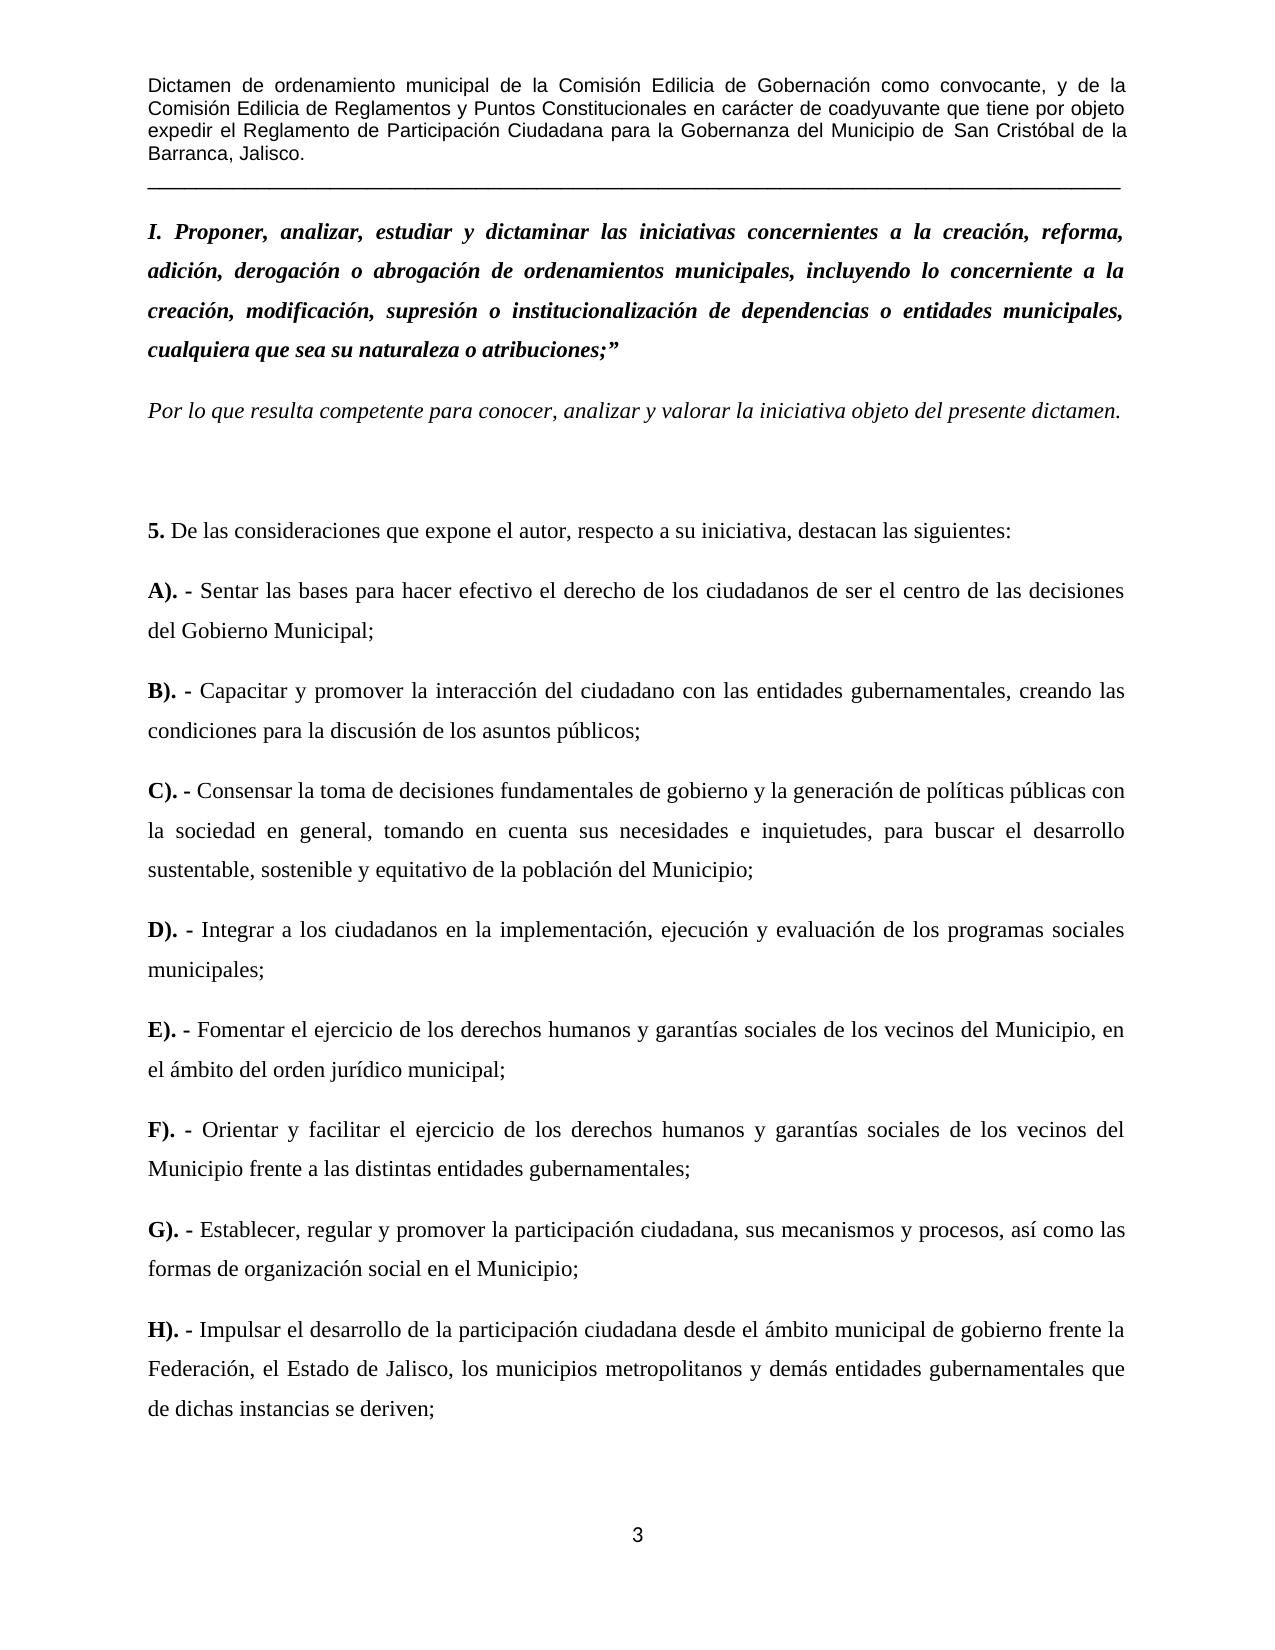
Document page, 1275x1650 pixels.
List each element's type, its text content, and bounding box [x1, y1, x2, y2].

text B). - Capacitar y promover la interacción del ciudadano con las entidades gubernamentales, creando las condiciones para la discusión de los asuntos públicos; [148, 677, 1127, 743]
text G). - Establecer, regular y promover la participación ciudadana, sus mecanismos y procesos, así como las formas de organización social en el Municipio; [148, 1216, 1127, 1282]
text A). - Sentar las bases para hacer efectivo el derecho de los ciudadanos de ser el centro de las decisiones del Gobierno Municipal; [148, 578, 1127, 643]
text F). - Orientar y facilitar el ejercicio de los derechos humanos y garantías sociales de los vecinos del Municipio frente a las distintas entidades gubernamentales; [148, 1116, 1127, 1182]
text 5. De las consideraciones que expone el autor, respecto a su iniciativa, destacan las siguientes: [148, 517, 1127, 544]
text E). - Fomentar el ejercicio de los derechos humanos y garantías sociales de los vecinos del Municipio, en el ámbito del orden jurídico municipal; [148, 1016, 1127, 1082]
text Por lo que resulta competente para conocer, analizar y valorar la iniciativa objeto del presente dictamen. [148, 397, 1127, 423]
text H). - Impulsar el desarrollo de la participación ciudadana desde el ámbito municipal de gobierno frente la Federación, el Estado de Jalisco, los municipios metropolitanos y demás entidades gubernamentales que de dichas instancias se deriven; [148, 1316, 1127, 1421]
text C). - Consensar la toma de decisiones fundamentales de gobierno y la generación de políticas públicas con la sociedad en general, tomando en cuenta sus necesidades e inquietudes, para buscar el desarrollo sustentable, sostenible y equitativo de la población del Municipio; [148, 777, 1127, 882]
text D). - Integrar a los ciudadanos en la implementación, ejecución y evaluación de los programas sociales municipales; [148, 916, 1127, 982]
text I. Proponer, analizar, estudiar y dictaminar las iniciativas concernientes a la creación, reforma, adición, derogación o abrogación de ordenamientos municipales, incluyendo lo concerniente a la creación, modificación, supresión o institucionalización de dependencias o entidades municipales, cualquiera que sea su naturaleza o atribuciones;” [148, 218, 1127, 363]
